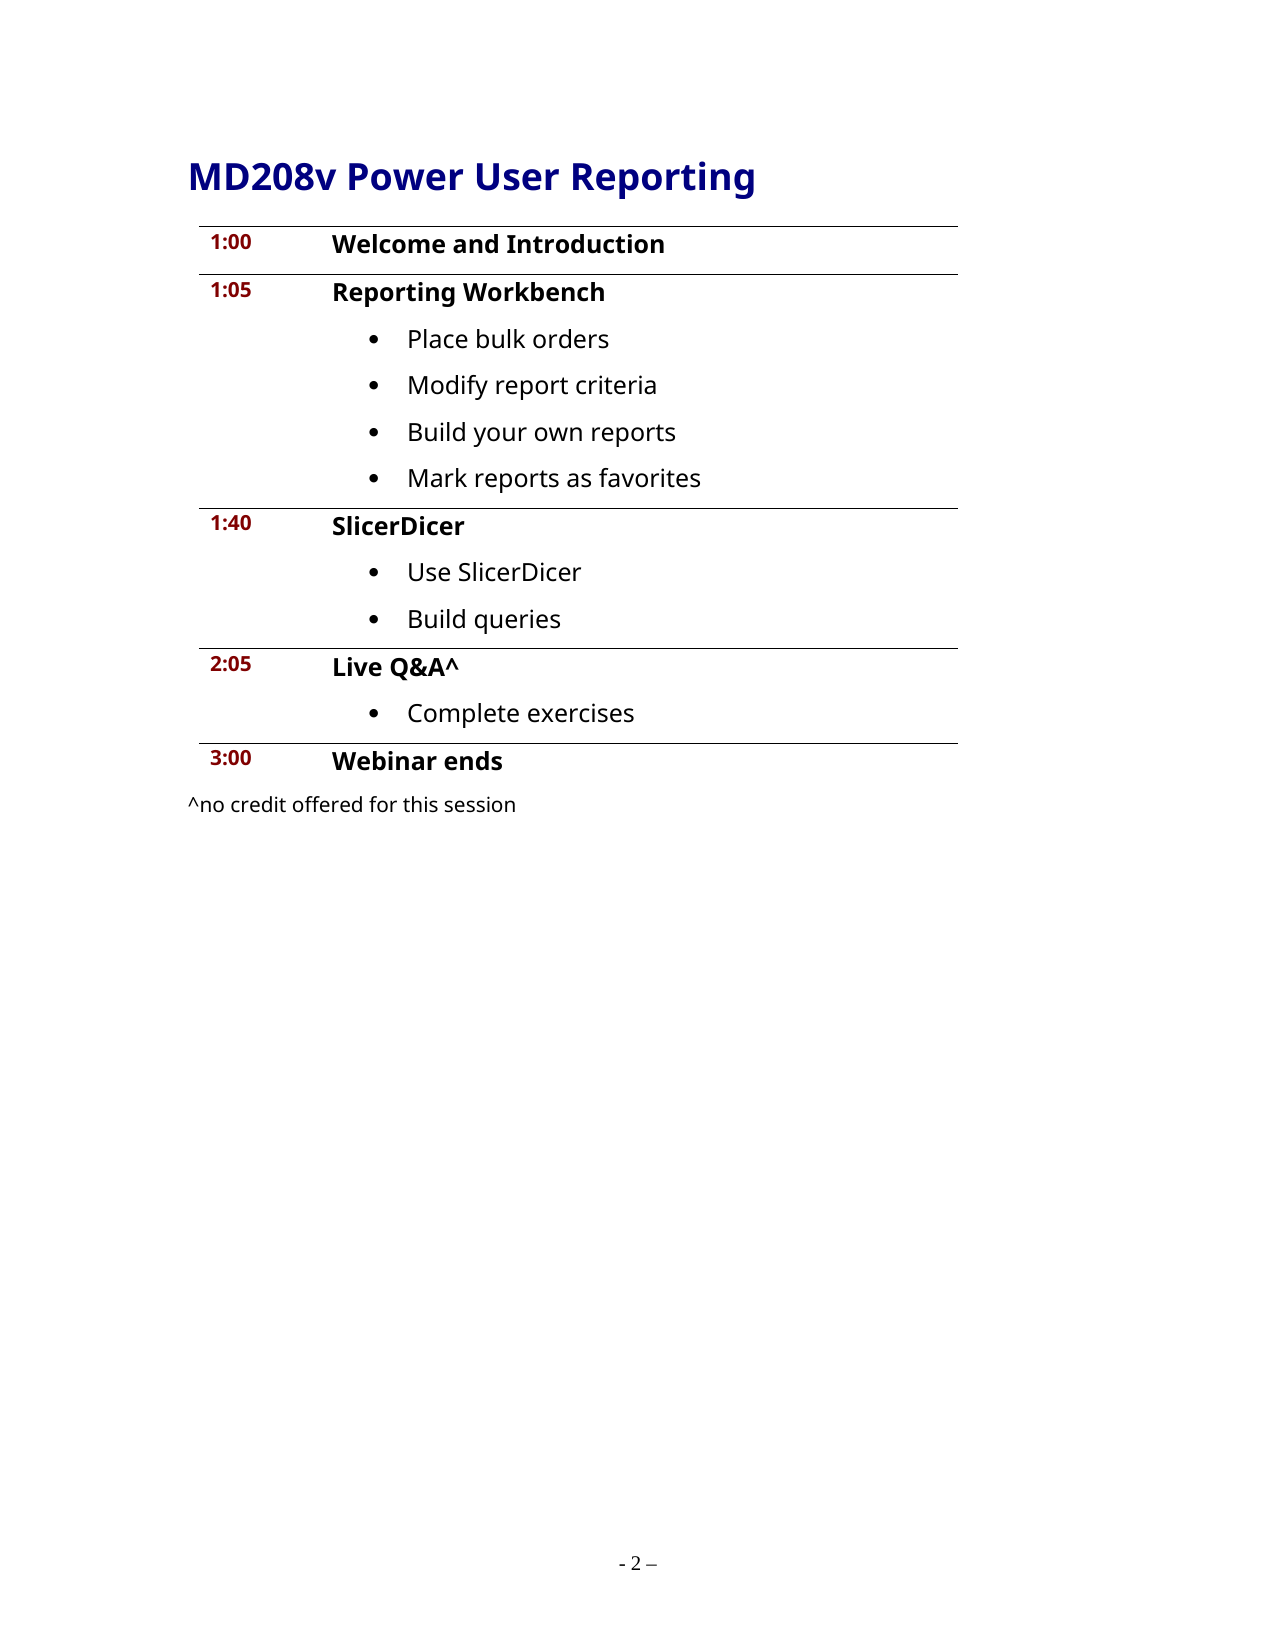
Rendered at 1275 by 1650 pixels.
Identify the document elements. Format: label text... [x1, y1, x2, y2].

table_cell Reporting Workbench Place bulk orders Modify report criteria Build your own reports Mark reports as favorites [321, 275, 958, 507]
table_cell 1:40 [199, 509, 321, 648]
table_cell 3:00 [199, 744, 321, 790]
text ^no credit offered for this session [187, 790, 1087, 818]
subtitle MD208v Power User Reporting [187, 150, 1087, 201]
table_cell 2:05 [199, 649, 321, 742]
table_header 1:00 [199, 227, 321, 274]
table_cell SlicerDicer Use SlicerDicer Build queries [321, 509, 958, 648]
table_header Welcome and Introduction [321, 227, 958, 274]
table_cell 1:05 [199, 275, 321, 507]
table_cell Live Q&A^ Complete exercises [321, 649, 958, 742]
table_cell Webinar ends [321, 744, 958, 790]
